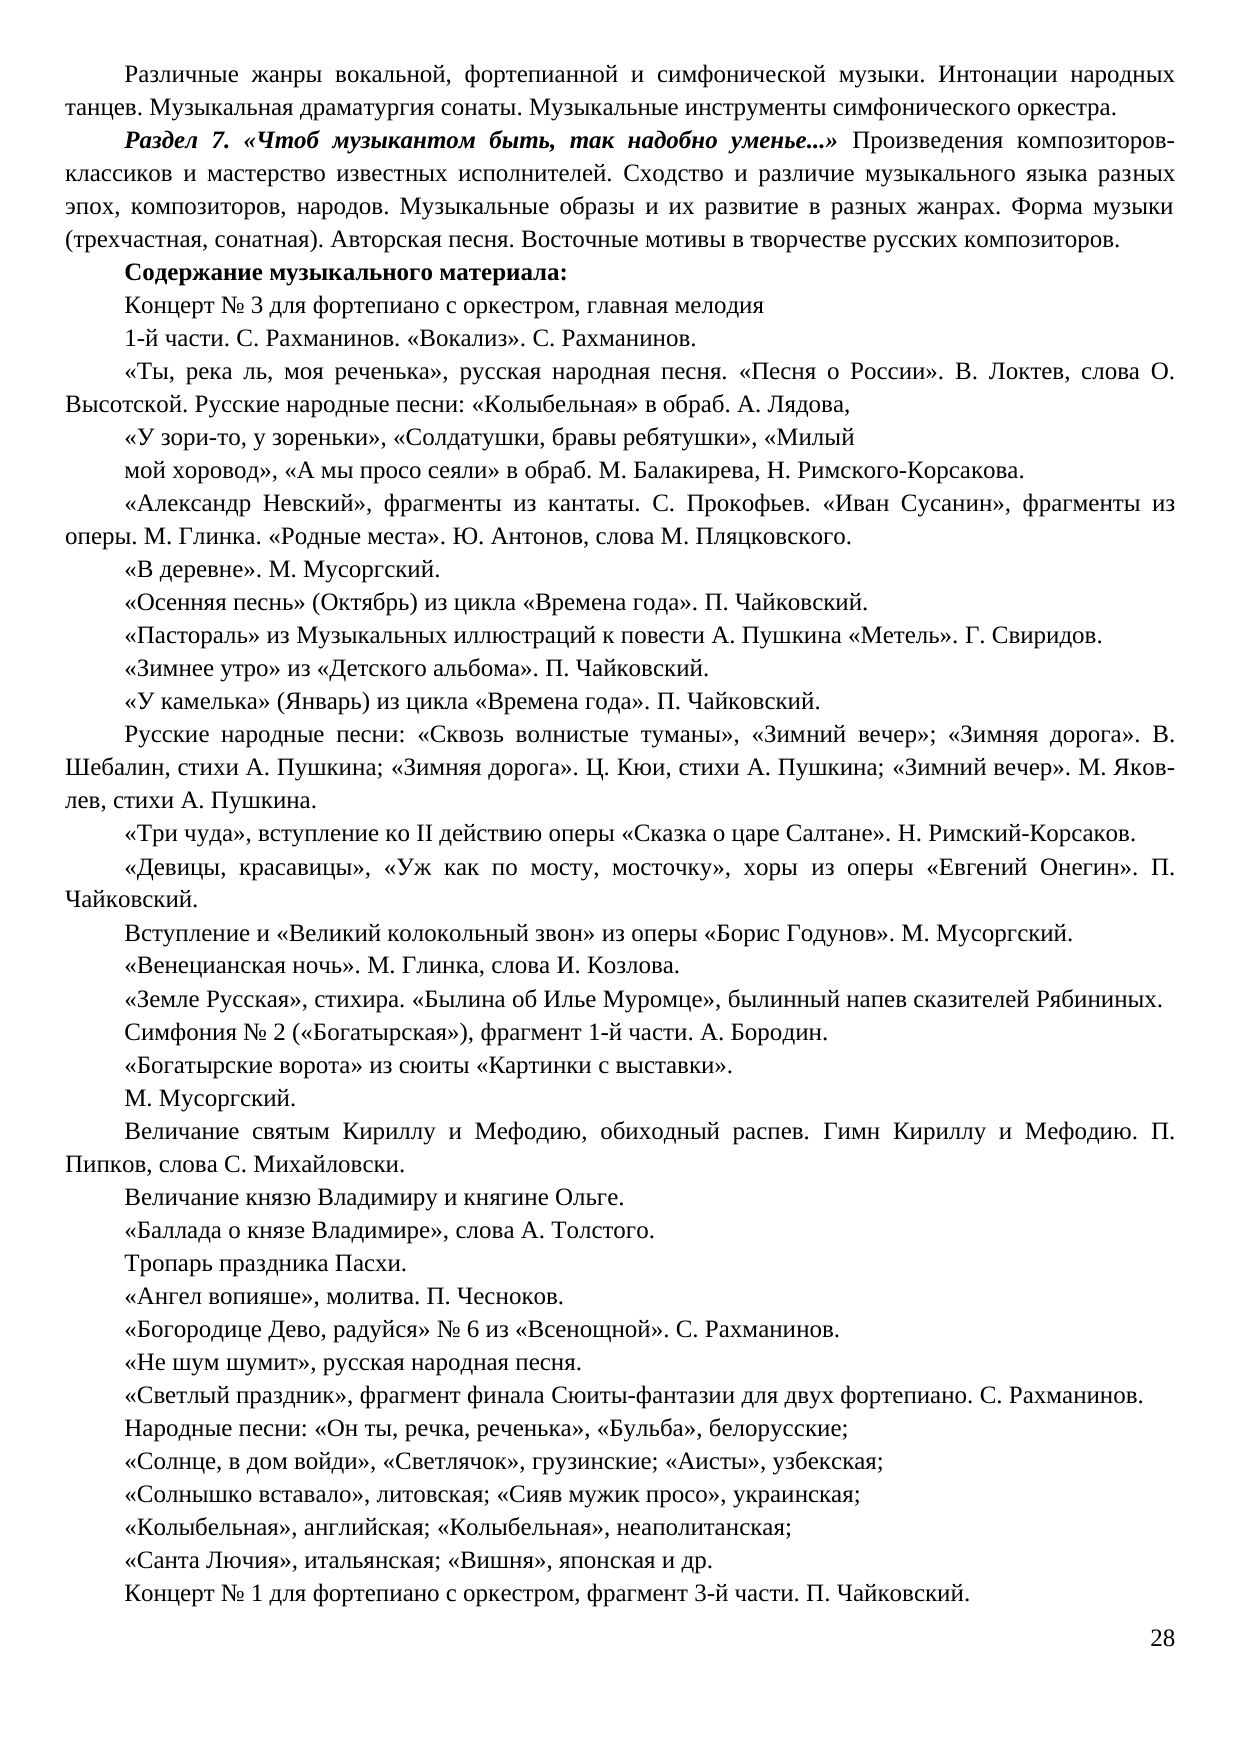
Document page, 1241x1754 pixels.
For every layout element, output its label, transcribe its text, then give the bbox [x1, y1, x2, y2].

text Концерт № 3 для фортепиано с оркестром, главная мелодия [65, 290, 1175, 319]
text «Девицы, красавицы», «Уж как по мосту, мосточку», хоры из оперы «Евгений Онегин». П. Чайковский. [65, 852, 1175, 913]
text Величание святым Кириллу и Мефодию, обиходный распев. Гимн Кириллу и Мефодию. П. Пипков, слова С. Михайловски. [65, 1116, 1175, 1177]
text мой хоровод», «А мы просо сеяли» в обраб. М. Балакирева, Н. Римского-Корсакова. [65, 455, 1175, 484]
text Народные песни: «Он ты, речка, реченька», «Бульба», белорусские; [65, 1413, 1175, 1442]
text Величание князю Владимиру и княгине Ольге. [65, 1182, 1175, 1211]
text «У зори-то, у зореньки», «Солдатушки, бравы ребятушки», «Милый [65, 422, 1175, 451]
text «Ты, река ль, моя реченька», русская народная песня. «Песня о России». В. Локтев, слова О. Высотской. Русские народные песни: «Колыбельная» в обраб. А. Лядова, [65, 356, 1175, 418]
text «Осенняя песнь» (Октябрь) из цикла «Времена года». П. Чайковский. [65, 587, 1175, 616]
text «Богатырские ворота» из сюиты «Картинки с выставки». [65, 1050, 1175, 1078]
text Симфония № 2 («Богатырская»), фрагмент 1-й части. А. Бородин. [65, 1017, 1175, 1045]
text «Венецианская ночь». М. Глинка, слова И. Козлова. [65, 951, 1175, 979]
text «Три чуда», вступление ко II действию оперы «Сказка о царе Салтане». Н. Римский-Корсаков. [65, 818, 1175, 847]
text М. Мусоргский. [65, 1083, 1175, 1111]
text «Ангел вопияше», молитва. П. Чесноков. [65, 1281, 1175, 1309]
text «В деревне». М. Мусоргский. [65, 554, 1175, 583]
text 1-й части. С. Рахманинов. «Вокализ». С. Рахманинов. [65, 323, 1175, 352]
text «Санта Лючия», итальянская; «Вишня», японская и др. [65, 1545, 1175, 1574]
text «Солнышко вставало», литовская; «Сияв мужик просо», украинская; [65, 1479, 1175, 1508]
text Раздел 7. «Чтоб музыкантом быть, так надобно уменье...» Произведения композиторов-классиков и мастерство известных исполнителей. Сходство и различие музыкального языка разных эпох, композиторов, народов. Музыкальные образы и их развитие в разных жанрах. Форма музыки (трехчастная, сонатная). Авторская песня. Восточные мотивы в творчестве русских композиторов. [65, 125, 1175, 253]
text Вступление и «Великий колокольный звон» из оперы «Борис Годунов». М. Мусоргский. [65, 918, 1175, 946]
text «Зимнее утро» из «Детского альбома». П. Чайковский. [65, 653, 1175, 682]
text «Солнце, в дом войди», «Светлячок», грузинские; «Аисты», узбекская; [65, 1446, 1175, 1475]
text Концерт № 1 для фортепиано с оркестром, фрагмент 3-й части. П. Чайковский. [65, 1578, 1175, 1607]
text Различные жанры вокальной, фортепианной и симфонической музыки. Интонации народных танцев. Музыкальная драматургия сонаты. Музыкальные инструменты симфонического оркестра. [65, 59, 1175, 121]
text «У камелька» (Январь) из цикла «Времена года». П. Чайковский. [65, 686, 1175, 715]
text «Пастораль» из Музыкальных иллюстраций к повести А. Пушкина «Метель». Г. Свиридов. [65, 620, 1175, 649]
text «Баллада о князе Владимире», слова А. Толстого. [65, 1215, 1175, 1243]
text «Светлый праздник», фрагмент финала Сюиты-фантазии для двух фортепиано. С. Рахманинов. [65, 1380, 1175, 1409]
text «Земле Русская», стихира. «Былина об Илье Муромце», былинный напев сказителей Рябининых. [65, 984, 1175, 1012]
text «Богородице Дево, радуйся» № 6 из «Всенощной». С. Рахманинов. [65, 1314, 1175, 1343]
text «Колыбельная», английская; «Колыбельная», неаполитанская; [65, 1512, 1175, 1541]
text Тропарь праздника Пасхи. [65, 1248, 1175, 1277]
text Содержание музыкального материала: [65, 257, 1175, 286]
text «Не шум шумит», русская народная песня. [65, 1347, 1175, 1376]
text «Александр Невский», фрагменты из кантаты. С. Прокофьев. «Иван Сусанин», фрагменты из оперы. М. Глинка. «Родные места». Ю. Антонов, слова М. Пляцковского. [65, 488, 1175, 550]
text Русские народные песни: «Сквозь волнистые туманы», «Зимний вечер»; «Зимняя дорога». В. Шебалин, стихи А. Пушкина; «Зимняя дорога». Ц. Кюи, стихи А. Пушкина; «Зимний вечер». М. Яковлев, стихи А. Пушкина. [65, 719, 1175, 814]
